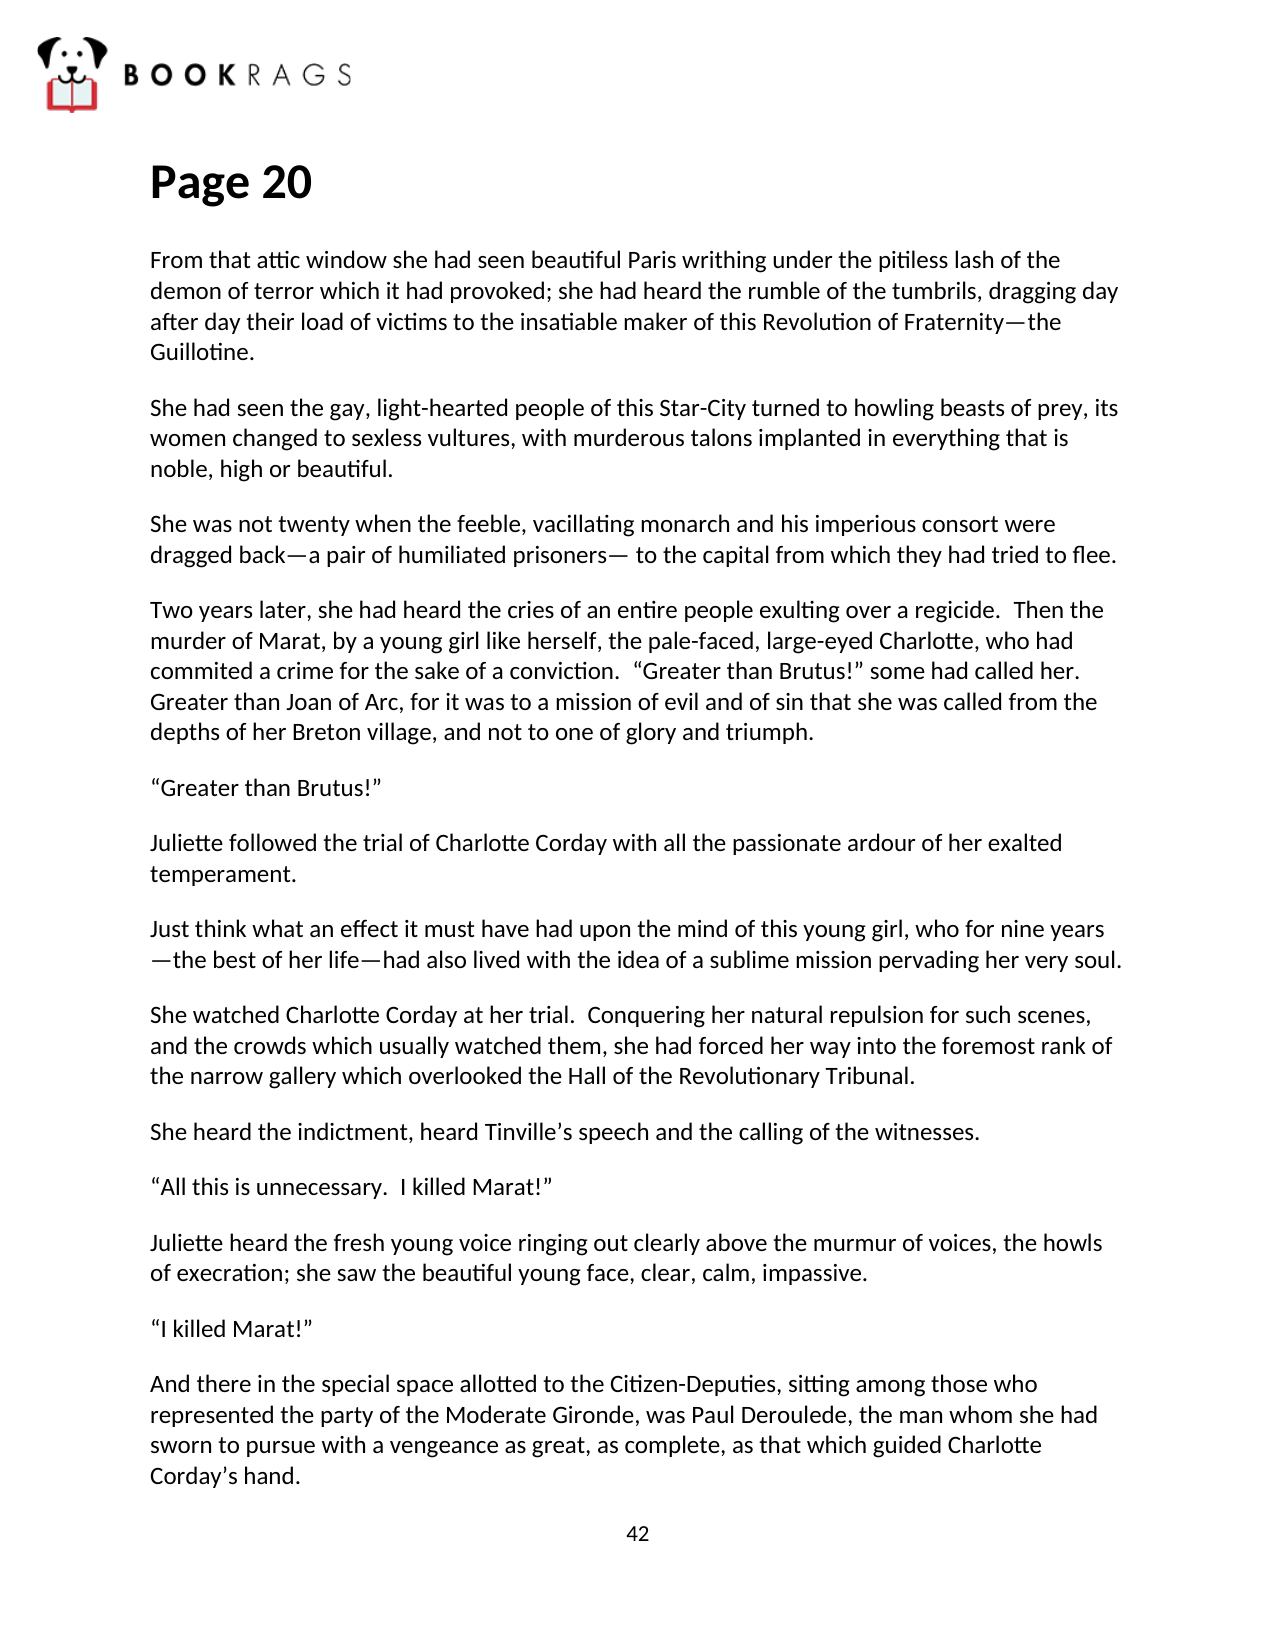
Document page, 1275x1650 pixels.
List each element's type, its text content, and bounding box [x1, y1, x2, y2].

text Juliette followed the trial of Charlotte Corday with all the passionate ardour of her exalted temperament. [150, 827, 1125, 888]
text She watched Charlotte Corday at her trial. Conquering her natural repulsion for such scenes, and the crowds which usually watched them, she had forced her way into the foremost rank of the narrow gallery which overlooked the Hall of the Revolutionary Tribunal. [150, 999, 1125, 1091]
text And there in the special space allotted to the Citizen-Deputies, sitting among those who represented the party of the Moderate Gironde, was Paul Deroulede, the man whom she had sworn to pursue with a vengeance as great, as complete, as that which guided Charlotte Corday’s hand. [150, 1369, 1125, 1491]
text Two years later, she had heard the cries of an entire people exulting over a regicide. Then the murder of Marat, by a young girl like herself, the pale-faced, large-eyed Charlotte, who had commited a crime for the sake of a conviction. “Greater than Brutus!” some had called her. Greater than Joan of Arc, for it was to a mission of evil and of sin that she was called from the depths of her Breton village, and not to one of glory and triumph. [150, 594, 1125, 747]
text She was not twenty when the feeble, vacillating monarch and his imperious consort were dragged back—­a pair of humiliated prisoners—­ to the capital from which they had tried to flee. [150, 508, 1125, 569]
text Juliette heard the fresh young voice ringing out clearly above the murmur of voices, the howls of execration; she saw the beautiful young face, clear, calm, impassive. [150, 1227, 1125, 1288]
text She heard the indictment, heard Tinville’s speech and the calling of the witnesses. [150, 1116, 1125, 1147]
text From that attic window she had seen beautiful Paris writhing under the pitiless lash of the demon of terror which it had provoked; she had heard the rumble of the tumbrils, dragging day after day their load of victims to the insatiable maker of this Revolution of Fraternity—­the Guillotine. [150, 244, 1125, 367]
text “Greater than Brutus!” [150, 772, 1125, 802]
text “All this is unnecessary. I killed Marat!” [150, 1172, 1125, 1202]
text “I killed Marat!” [150, 1313, 1125, 1344]
text Just think what an effect it must have had upon the mind of this young girl, who for nine years—­the best of her life—­had also lived with the idea of a sublime mission pervading her very soul. [150, 913, 1125, 974]
picture [37, 37, 351, 113]
text Page 20 [150, 150, 1125, 211]
text She had seen the gay, light-hearted people of this Star-City turned to howling beasts of prey, its women changed to sexless vultures, with murderous talons implanted in everything that is noble, high or beautiful. [150, 392, 1125, 483]
